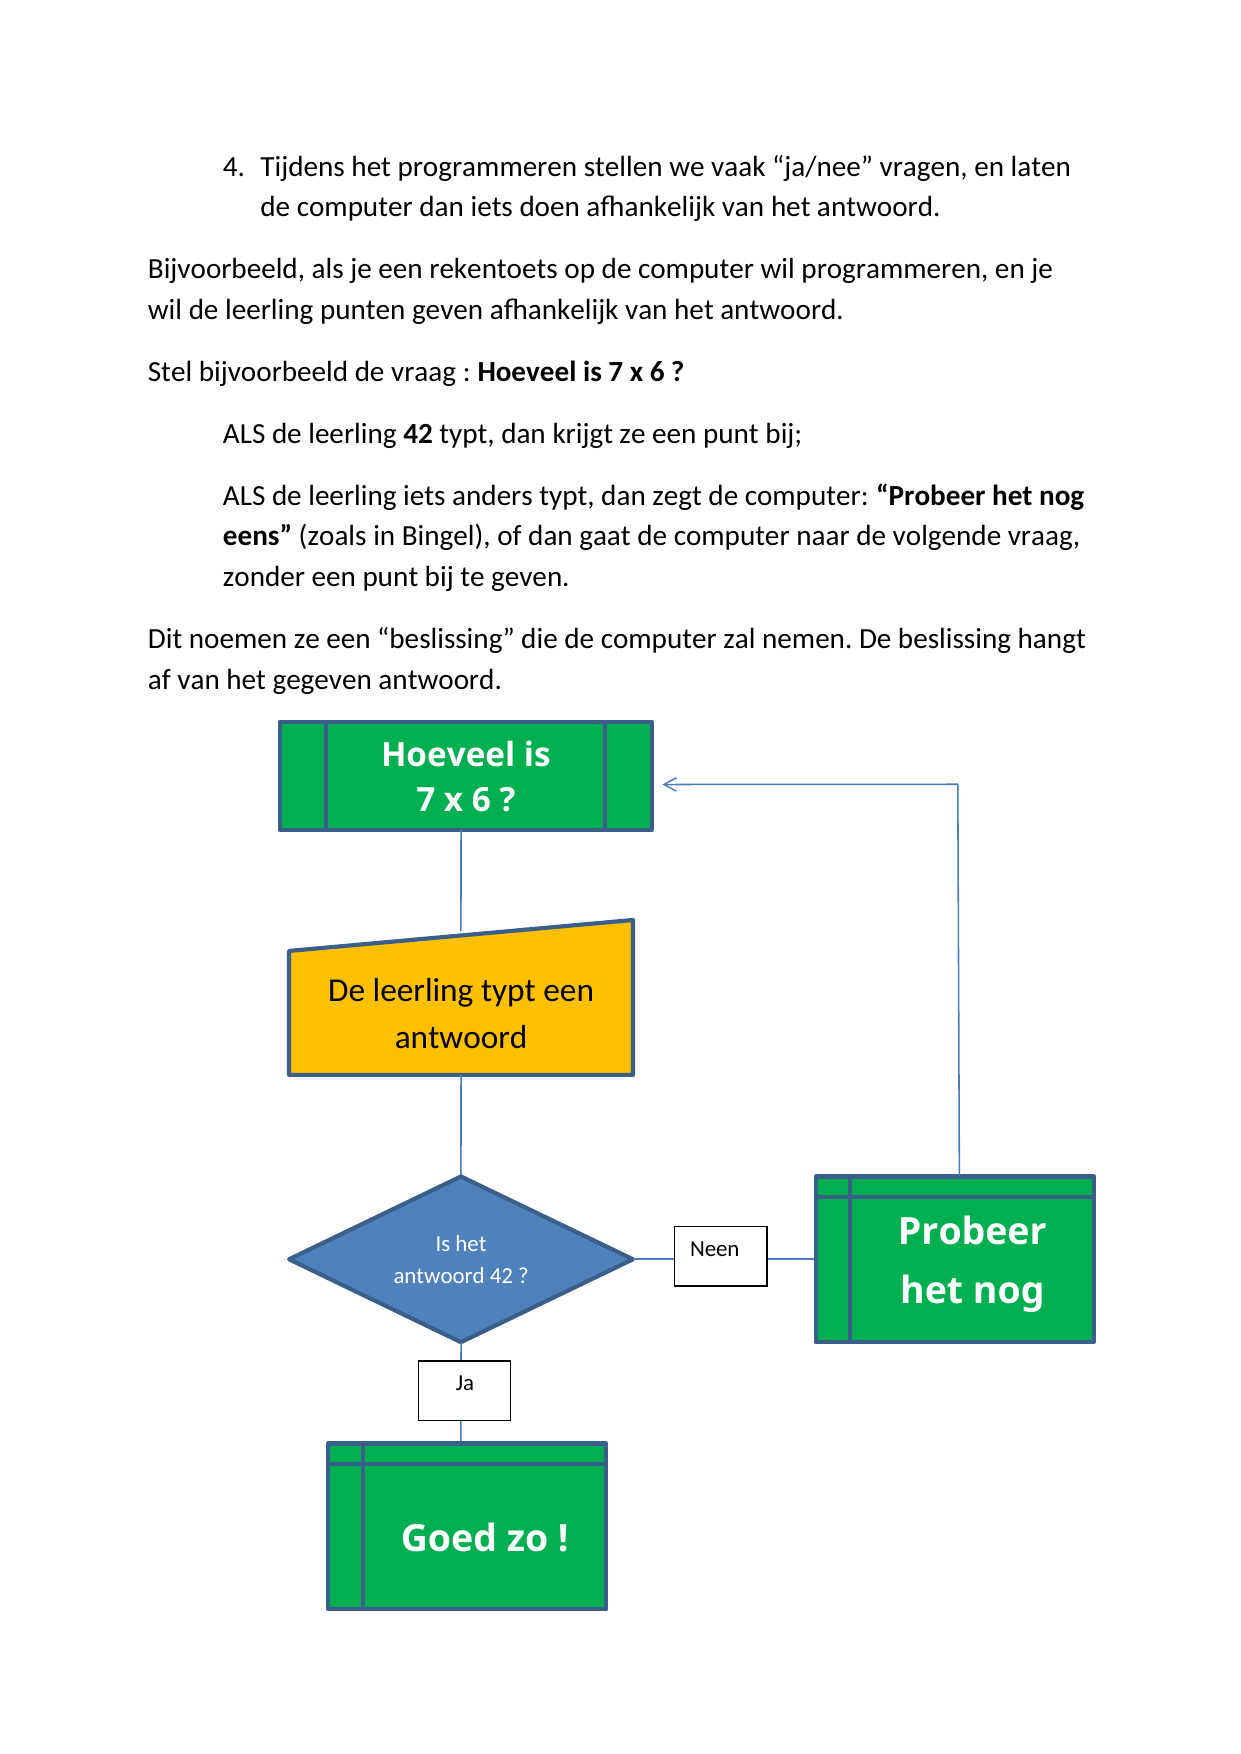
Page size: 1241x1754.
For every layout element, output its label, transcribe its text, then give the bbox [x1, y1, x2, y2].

text ALS de leerling iets anders typt, dan zegt de computer: “Probeer het nog eens” (zoals in Bingel), of dan gaat de computer naar de volgende vraag, zonder een punt bij te geven. [223, 477, 1093, 594]
text Dit noemen ze een “beslissing” die de computer zal nemen. De beslissing hangt af van het gegeven antwoord. [148, 620, 1093, 697]
text ALS de leerling 42 typt, dan krijgt ze een punt bij; [223, 415, 1093, 450]
text Stel bijvoorbeeld de vraag : Hoeveel is 7 x 6 ? [148, 353, 1093, 389]
list Tijdens het programmeren stellen we vaak “ja/nee” vragen, en laten de computer dan iets doen afhankelijk van het antwoord. [223, 148, 1093, 224]
text Bijvoorbeeld, als je een rekentoets op de computer wil programmeren, en je wil de leerling punten geven afhankelijk van het antwoord. [148, 250, 1093, 327]
